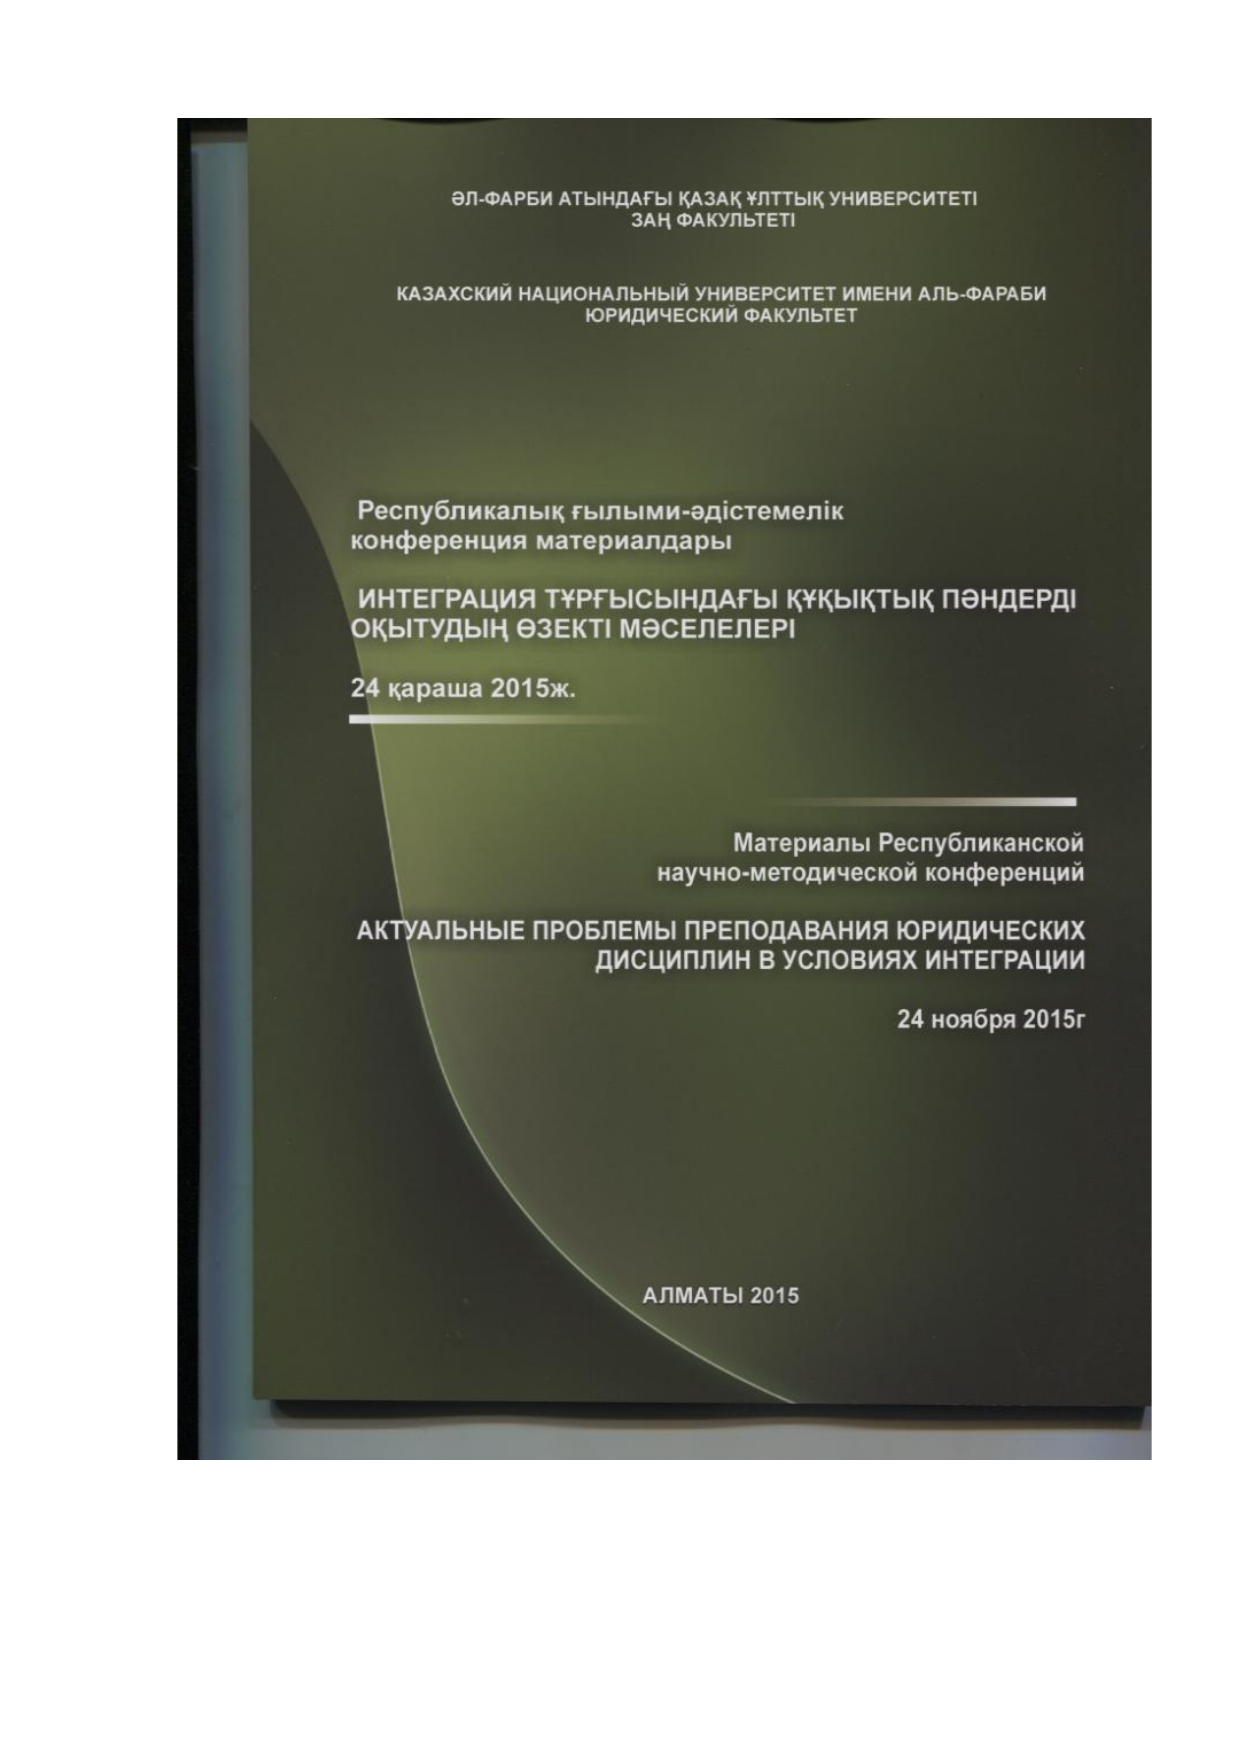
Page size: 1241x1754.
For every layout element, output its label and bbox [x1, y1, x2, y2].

picture [177, 118, 1152, 1460]
